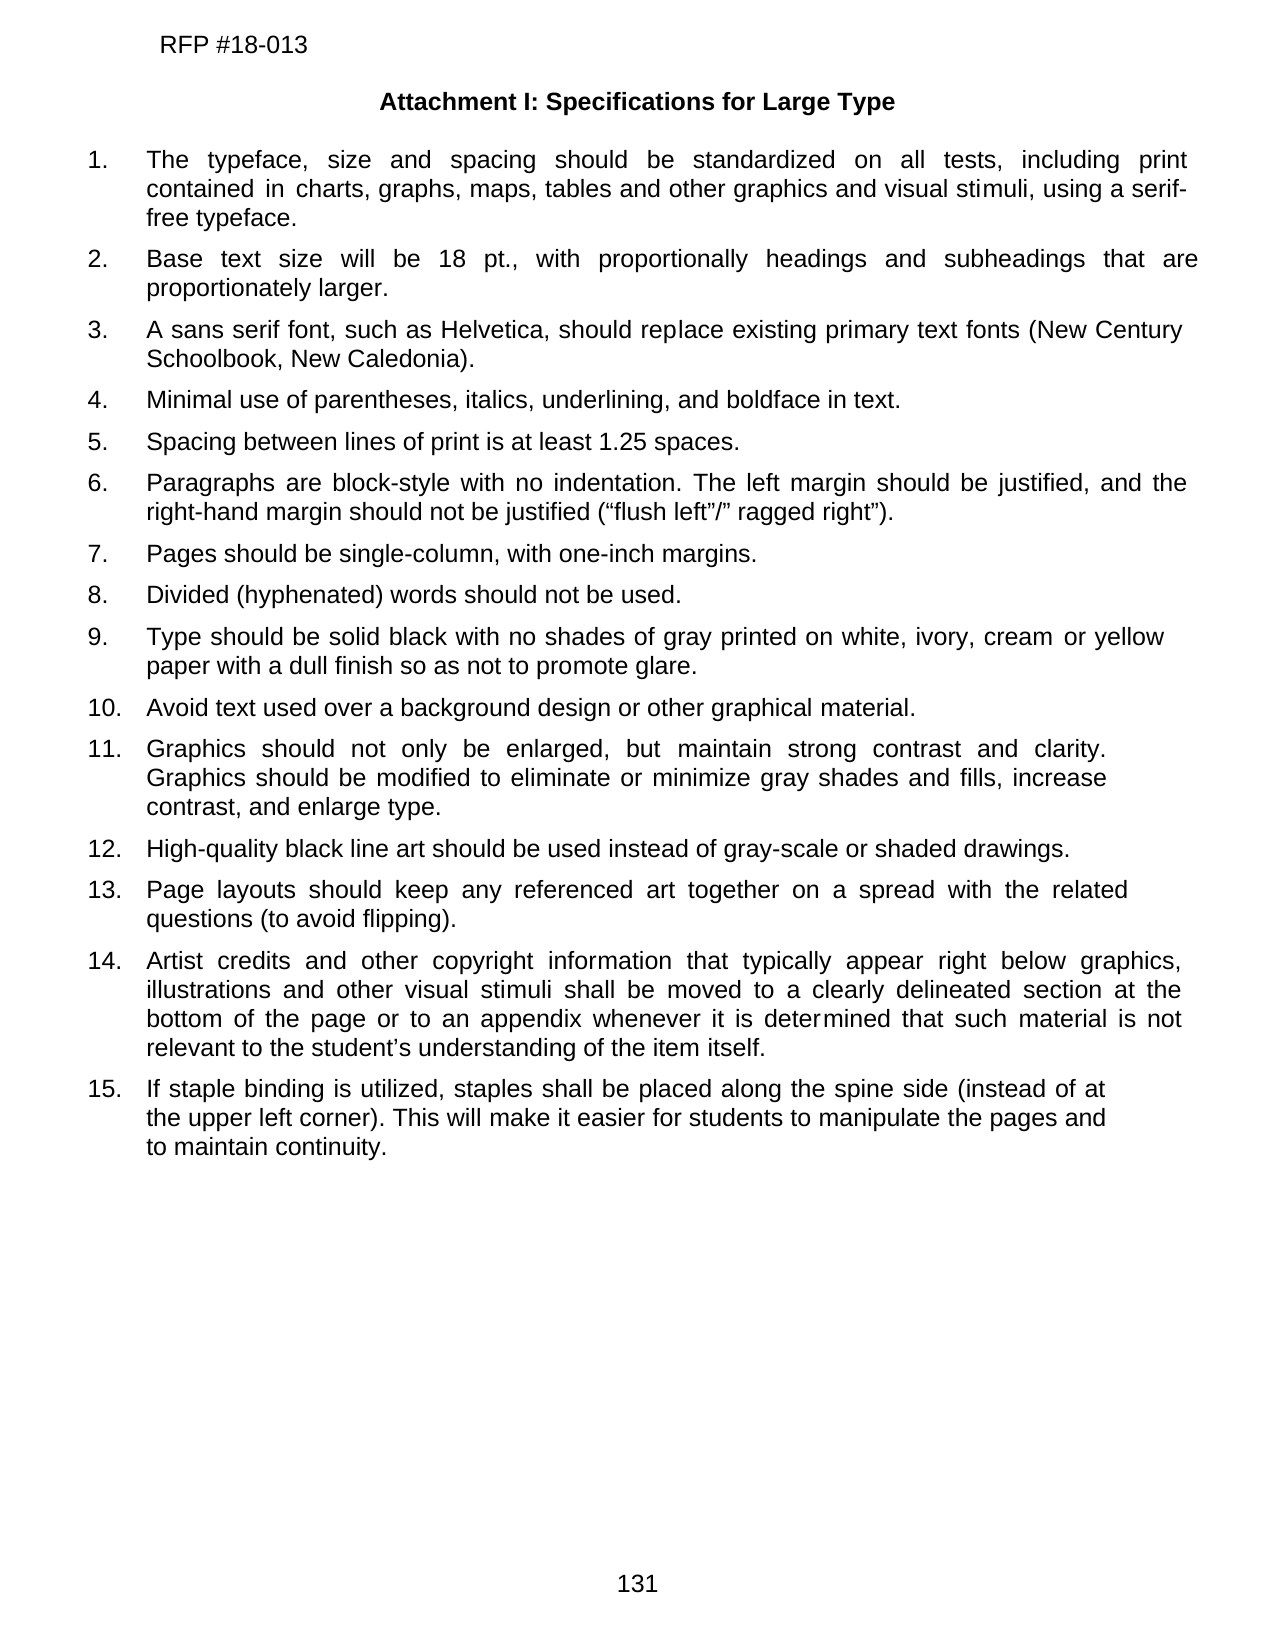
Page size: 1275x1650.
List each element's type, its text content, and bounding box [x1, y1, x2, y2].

list Graphics should not only be enlarged, but maintain strong contrast and clarity. Graphics should be modified to eliminate or minimize gray shades and fills, increase contrast, and enlarge type. [87, 734, 1107, 821]
list The typeface, size and spacing should be standardized on all tests, including print contained in charts, graphs, maps, tables and other graphics and visual stimuli, using a serif-free typeface. [87, 145, 1188, 232]
list Page layouts should keep any referenced art together on a spread with the related questions (to avoid flipping). [87, 875, 1129, 933]
list Base text size will be 18 pt., with proportionally headings and subheadings that are proportionately larger. [87, 244, 1200, 302]
list Paragraphs are block-style with no indentation. The left margin should be justified, and the right-hand margin should not be justified (“flush left”/” ragged right”). [87, 468, 1187, 526]
list Spacing between lines of print is at least 1.25 spaces. [87, 427, 1200, 456]
list Type should be solid black with no shades of gray printed on white, ivory, cream or yellow paper with a dull finish so as not to promote glare. [87, 622, 1164, 680]
list A sans serif font, such as Helvetica, should replace existing primary text fonts (New Century Schoolbook, New Caledonia). [87, 315, 1183, 372]
list Divided (hyphenated) words should not be used. [87, 581, 1200, 609]
list If staple binding is utilized, staples shall be placed along the spine side (instead of at the upper left corner). This will make it easier for students to manipulate the pages and to maintain continuity. [87, 1074, 1107, 1161]
list Avoid text used over a background design or other graphical material. [87, 693, 1200, 721]
list Artist credits and other copyright information that typically appear right below graphics, illustrations and other visual stimuli shall be moved to a clearly delineated section at the bottom of the page or to an appendix whenever it is determined that such material is not relevant to the student’s understanding of the item itself. [87, 946, 1182, 1061]
subtitle Attachment I: Specifications for Large Type [75, 87, 1200, 116]
list Pages should be single-column, with one-inch margins. [87, 539, 1200, 568]
list High-quality black line art should be used instead of gray-scale or shaded drawings. [87, 834, 1200, 862]
list Minimal use of parentheses, italics, underlining, and boldface in text. [87, 385, 1200, 414]
